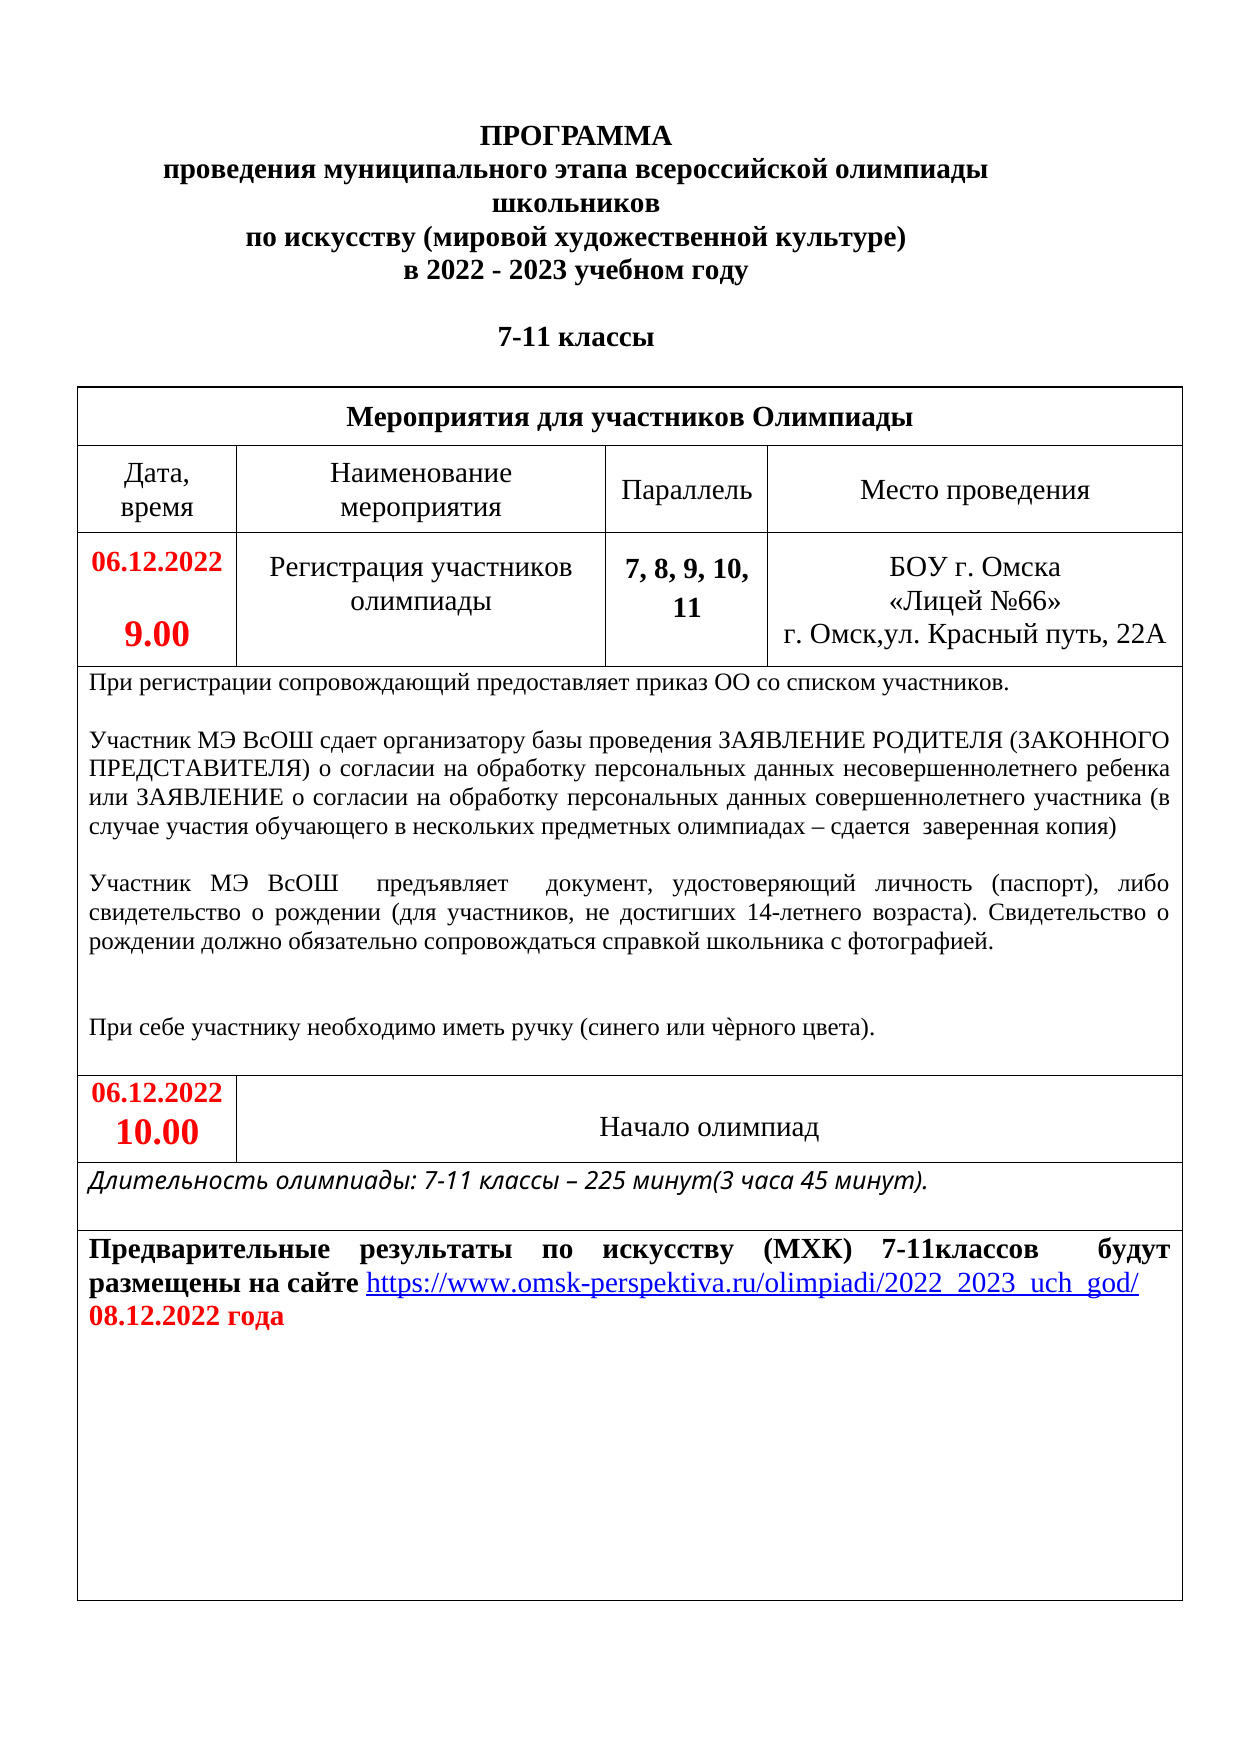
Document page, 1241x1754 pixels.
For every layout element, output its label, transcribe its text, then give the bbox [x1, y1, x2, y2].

table_cell Дата, время [78, 446, 236, 532]
table_cell Регистрация участников олимпиады [237, 533, 605, 666]
table_cell Длительность олимпиады: 7-11 классы – 225 минут(3 часа 45 минут). [78, 1163, 1182, 1230]
table_cell Параллель [606, 446, 767, 532]
table_header Мероприятия для участников Олимпиады [78, 388, 1182, 445]
table_cell 7, 8, 9, 10, 11 [606, 533, 767, 666]
table_cell При регистрации сопровождающий предоставляет приказ ОО со списком участников. Участник МЭ ВсОШ сдает организатору базы проведения ЗАЯВЛЕНИЕ РОДИТЕЛЯ (ЗАКОННОГО ПРЕДСТАВИТЕЛЯ) о согласии на обработку персональных данных несовершеннолетнего ребенка или ЗАЯВЛЕНИЕ о согласии на обработку персональных данных совершеннолетнего участника (в случае участия обучающего в нескольких предметных олимпиадах – сдается заверенная копия) Участник МЭ ВсОШ предъявляет документ, удостоверяющий личность (паспорт), либо свидетельство о рождении (для участников, не достигших 14-летнего возраста). Свидетельство о рождении должно обязательно сопровождаться справкой школьника с фотографией. При себе участнику необходимо иметь ручку (синего или чѐрного цвета). [78, 667, 1182, 1074]
table_cell 06.12.2022 9.00 [78, 533, 236, 666]
table_cell Начало олимпиад [237, 1076, 1182, 1162]
text в 2022 - 2023 учебном году [89, 252, 1063, 286]
text ПРОГРАММА [89, 118, 1063, 152]
table_cell Предварительные результаты по искусству (МХК) 7-11классов будут размещены на сайте https://www.omsk-perspektiva.ru/olimpiadi/2022_2023_uch_god/ 08.12.2022 года [78, 1231, 1182, 1600]
table_cell 06.12.2022 10.00 [78, 1076, 236, 1162]
text проведения муниципального этапа всероссийской олимпиады школьников [89, 152, 1063, 219]
table_cell Место проведения [768, 446, 1182, 532]
text 7-11 классы [89, 319, 1063, 353]
text по искусству (мировой художественной культуре) [89, 219, 1063, 252]
table_cell БОУ г. Омска «Лицей №66» г. Омск,ул. Красный путь, 22А [768, 533, 1182, 666]
table_cell Наименование мероприятия [237, 446, 605, 532]
